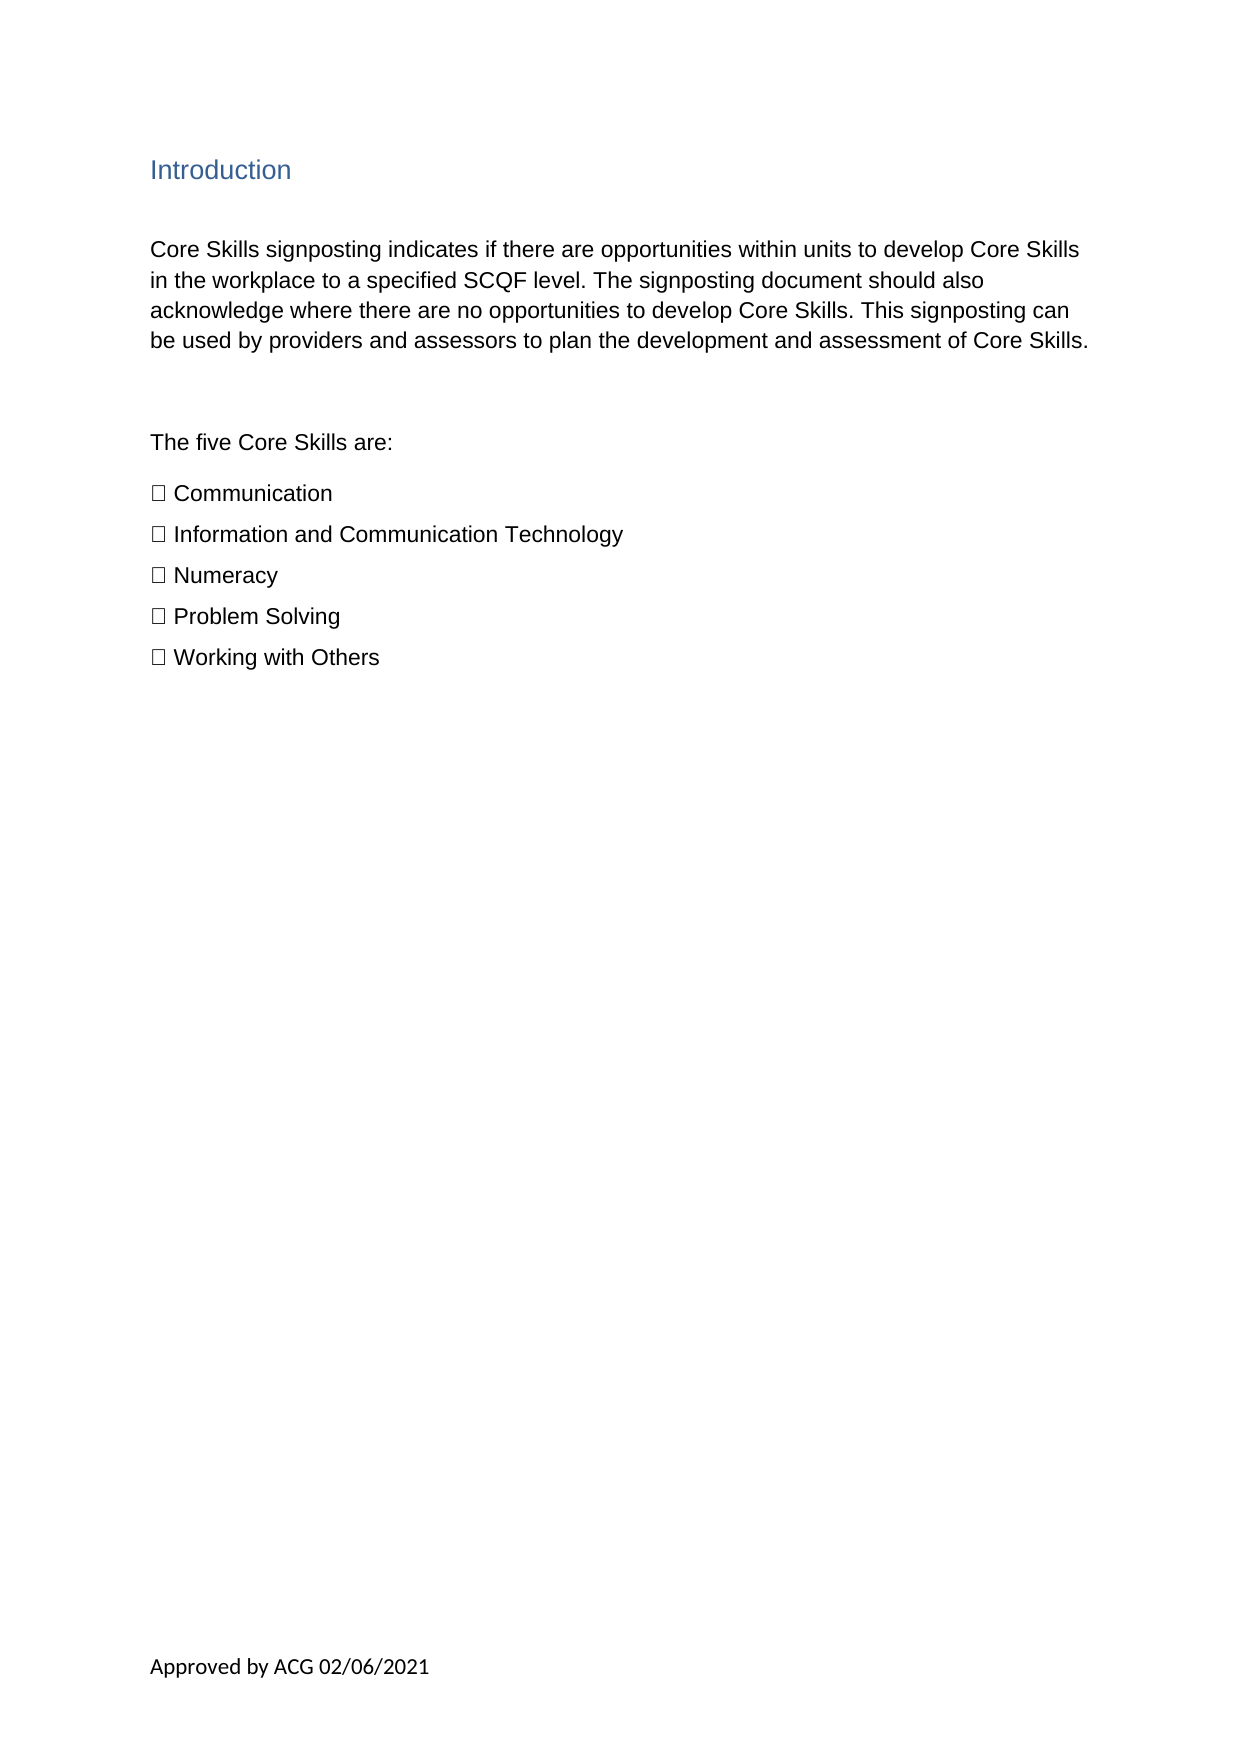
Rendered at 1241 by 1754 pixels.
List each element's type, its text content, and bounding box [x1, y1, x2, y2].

text Core Skills signposting indicates if there are opportunities within units to develop Core Skills in the workplace to a specified SCQF level. The signposting document should also acknowledge where there are no opportunities to develop Core Skills. This signposting can be used by providers and assessors to plan the development and assessment of Core Skills. [150, 236, 1090, 353]
text  Problem Solving [150, 603, 1090, 630]
text  Working with Others [150, 644, 1090, 671]
text  Communication [150, 480, 1090, 507]
subtitle Introduction [150, 154, 1090, 185]
text  Information and Communication Technology [150, 521, 1090, 548]
text The five Core Skills are: [150, 429, 1090, 456]
text  Numeracy [150, 562, 1090, 589]
